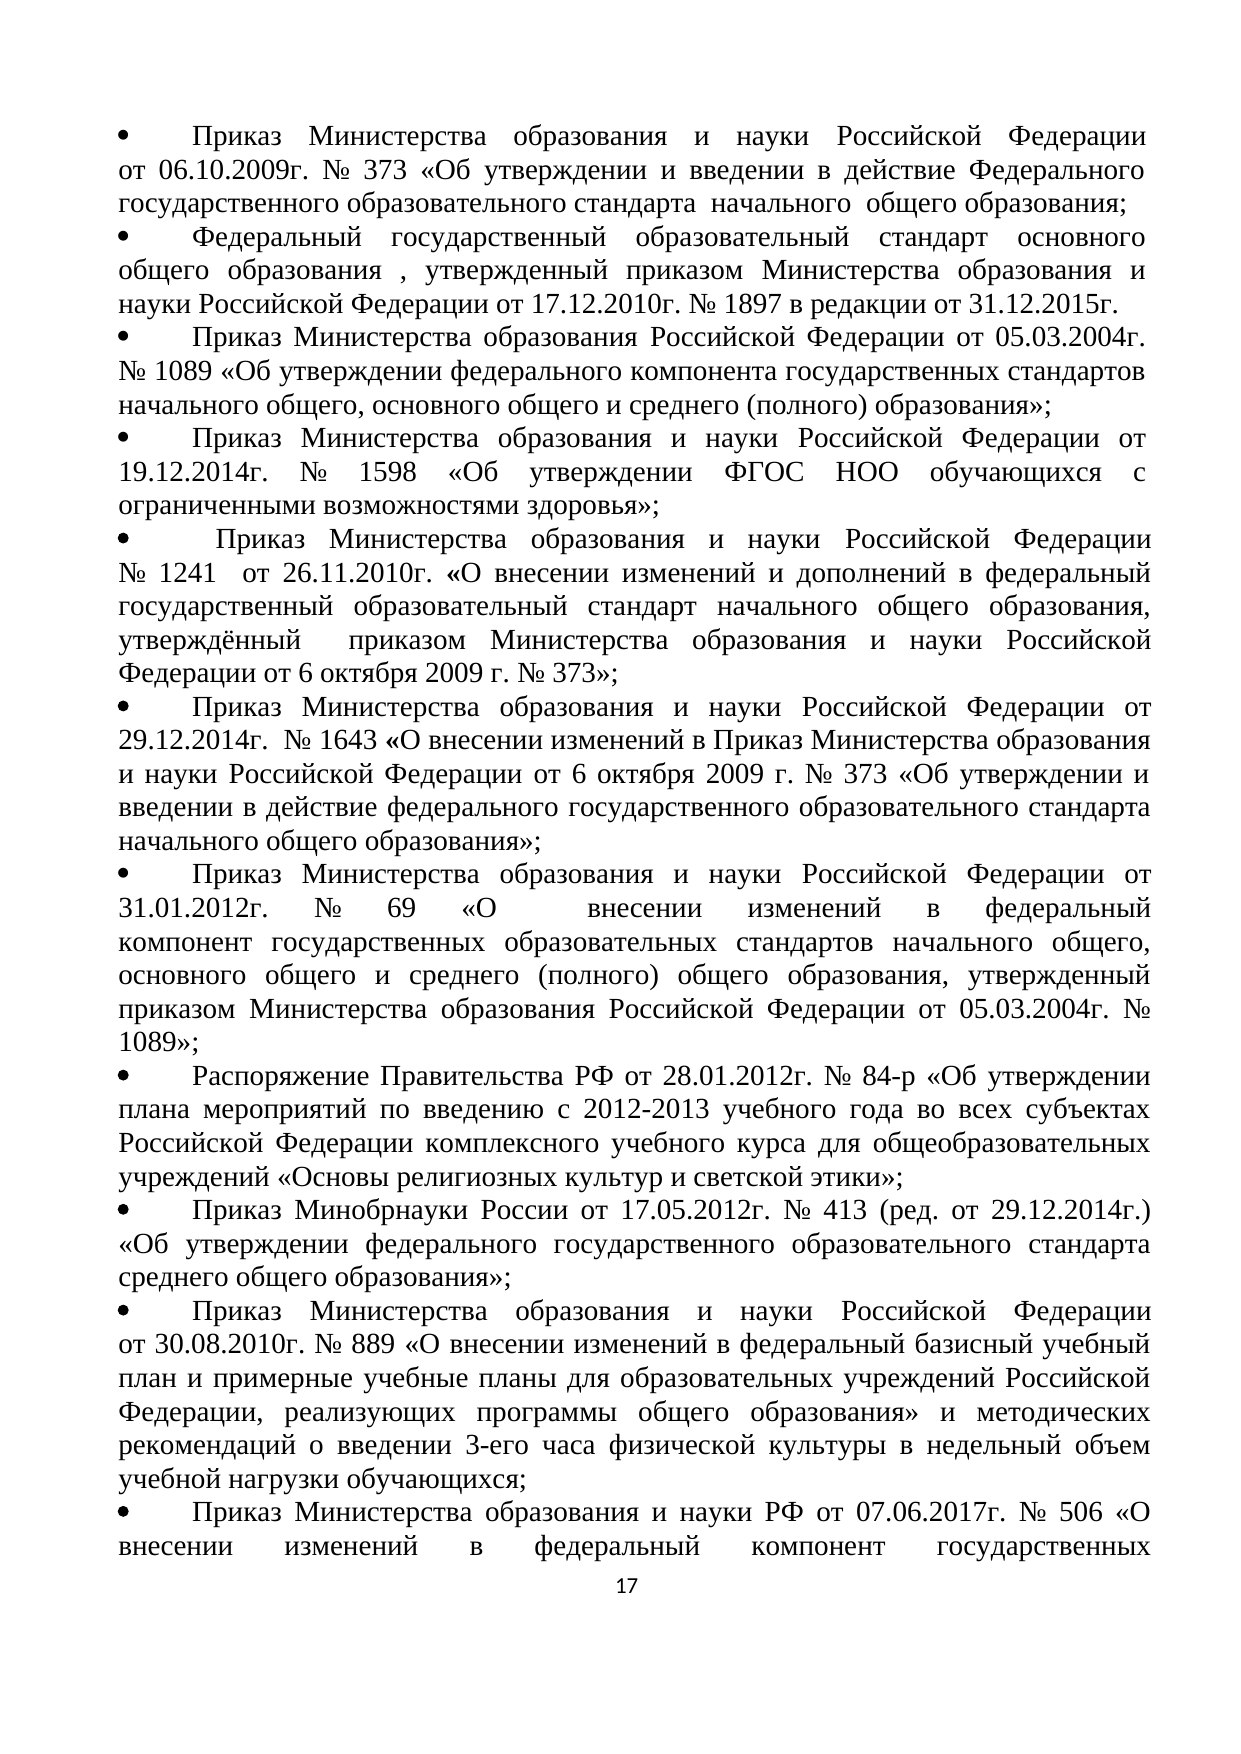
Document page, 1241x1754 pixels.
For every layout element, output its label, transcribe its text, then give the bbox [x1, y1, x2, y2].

list Приказ Министерства образования и науки Российской Федерации № 1241 от 26.11.2010г. «О внесении изменений и дополнений в федеральный государственный образовательный стандарт начального общего образования, утверждённый приказом Министерства образования и науки Российской Федерации от 6 октября 2009 г. № 373»; [118, 521, 1152, 689]
list Распоряжение Правительства РФ от 28.01.2012г. № 84-р «Об утверждении плана мероприятий по введению с 2012-2013 учебного года во всех субъектах Российской Федерации комплексного учебного курса для общеобразовательных учреждений «Основы религиозных культур и светской этики»; [118, 1058, 1152, 1192]
list Приказ Министерства образования и науки Российской Федерации от 06.10.2009г. № 373 «Об утверждении и введении в действие Федерального государственного образовательного стандарта начального общего образования; [118, 118, 1146, 219]
list Приказ Минобрнауки России от 17.05.2012г. № 413 (ред. от 29.12.2014г.) «Об утверждении федерального государственного образовательного стандарта среднего общего образования»; [118, 1192, 1152, 1293]
list Приказ Министерства образования и науки Российской Федерации от 30.08.2010г. № 889 «О внесении изменений в федеральный базисный учебный план и примерные учебные планы для образовательных учреждений Российской Федерации, реализующих программы общего образования» и методических рекомендаций о введении 3-его часа физической культуры в недельный объем учебной нагрузки обучающихся; [118, 1293, 1152, 1494]
list Федеральный государственный образовательный стандарт основного общего образования , утвержденный приказом Министерства образования и науки Российской Федерации от 17.12.2010г. № 1897 в редакции от 31.12.2015г. [118, 219, 1146, 319]
list Приказ Министерства образования и науки Российской Федерации от 29.12.2014г. № 1643 «О внесении изменений в Приказ Министерства образования и науки Российской Федерации от 6 октября 2009 г. № 373 «Об утверждении и введении в действие федерального государственного образовательного стандарта начального общего образования»; [118, 689, 1152, 857]
list Приказ Министерства образования и науки Российской Федерации от 19.12.2014г. № 1598 «Об утверждении ФГОС НОО обучающихся с ограниченными возможностями здоровья»; [118, 420, 1146, 521]
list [118, 1494, 1152, 1562]
list Приказ Министерства образования и науки Российской Федерации от 31.01.2012г. № 69 «О внесении изменений в федеральный компонент государственных образовательных стандартов начального общего, основного общего и среднего (полного) общего образования, утвержденный приказом Министерства образования Российской Федерации от 05.03.2004г. № 1089»; [118, 857, 1152, 1058]
list Приказ Министерства образования Российской Федерации от 05.03.2004г. № 1089 «Об утверждении федерального компонента государственных стандартов начального общего, основного общего и среднего (полного) образования»; [118, 319, 1146, 420]
